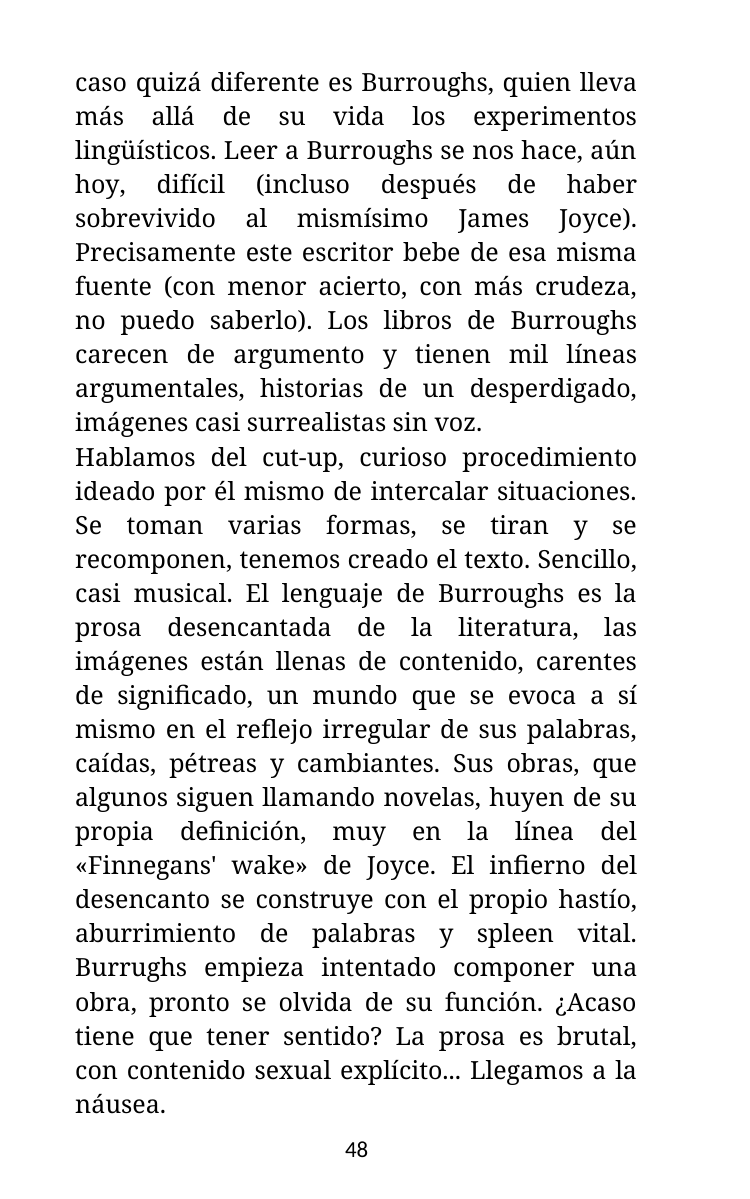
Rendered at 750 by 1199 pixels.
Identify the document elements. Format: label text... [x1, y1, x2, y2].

text Hablamos del cut-up, curioso procedimiento ideado por él mismo de intercalar situaciones. Se toman varias formas, se tiran y se recomponen, tenemos creado el texto. Sencillo, casi musical. El lenguaje de Burroughs es la prosa desencantada de la literatura, las imágenes están llenas de contenido, carentes de significado, un mundo que se evoca a sí mismo en el reflejo irregular de sus palabras, caídas, pétreas y cambiantes. Sus obras, que algunos siguen llamando novelas, huyen de su propia definición, muy en la línea del «Finnegans' wake» de Joyce. El infierno del desencanto se construye con el propio hastío, aburrimiento de palabras y spleen vital. Burrughs empieza intentado componer una obra, pronto se olvida de su función. ¿Acaso tiene que tener sentido? La prosa es brutal, con contenido sexual explícito... Llegamos a la náusea. [75, 439, 637, 1120]
